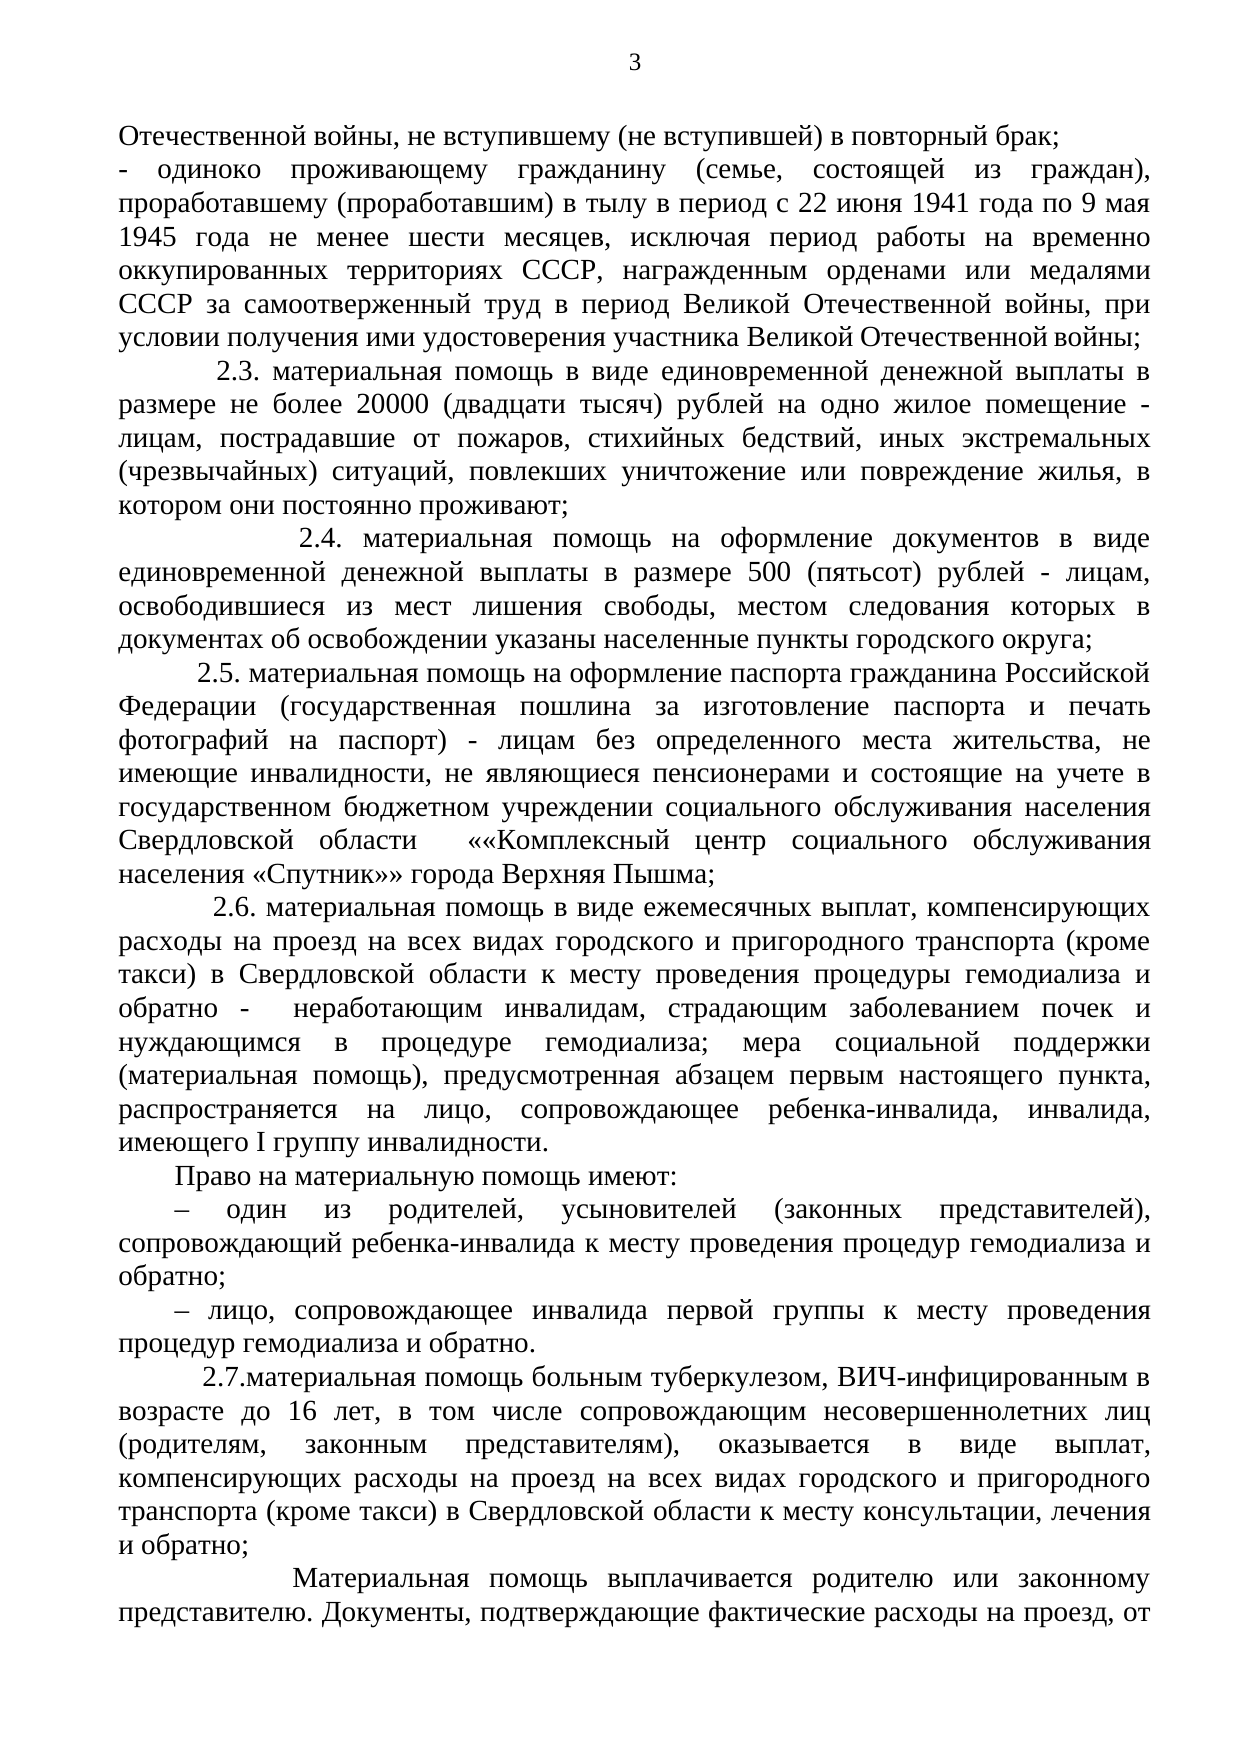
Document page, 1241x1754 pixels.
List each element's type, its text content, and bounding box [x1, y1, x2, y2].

text 2.3. материальная помощь в виде единовременной денежной выплаты в размере не более 20000 (двадцати тысяч) рублей на одно жилое помещение - лицам, пострадавшие от пожаров, стихийных бедствий, иных экстремальных (чрезвычайных) ситуаций, повлекших уничтожение или повреждение жилья, в котором они постоянно проживают; [118, 353, 1152, 521]
text – лицо, сопровождающее инвалида первой группы к месту проведения процедур гемодиализа и обратно. [118, 1292, 1152, 1359]
text 2.4. материальная помощь на оформление документов в виде единовременной денежной выплаты в размере 500 (пятьсот) рублей - лицам, освободившиеся из мест лишения свободы, местом следования которых в документах об освобождении указаны населенные пункты городского округа; [118, 521, 1152, 655]
text - одиноко проживающему гражданину (семье, состоящей из граждан), проработавшему (проработавшим) в тылу в период с 22 июня 1941 года по 9 мая 1945 года не менее шести месяцев, исключая период работы на временно оккупированных территориях СССР, награжденным орденами или медалями СССР за самоотверженный труд в период Великой Отечественной войны, при условии получения ими удостоверения участника Великой Отечественной войны; [118, 152, 1152, 353]
text 2.5. материальная помощь на оформление паспорта гражданина Российской Федерации (государственная пошлина за изготовление паспорта и печать фотографий на паспорт) - лицам без определенного места жительства, не имеющие инвалидности, не являющиеся пенсионерами и состоящие на учете в государственном бюджетном учреждении социального обслуживания населения Свердловской области ««Комплексный центр социального обслуживания населения «Спутник»» города Верхняя Пышма; [118, 655, 1152, 889]
text 2.7.материальная помощь больным туберкулезом, ВИЧ-инфицированным в возрасте до 16 лет, в том числе сопровождающим несовершеннолетних лиц (родителям, законным представителям), оказывается в виде выплат, компенсирующих расходы на проезд на всех видах городского и пригородного транспорта (кроме такси) в Свердловской области к месту консультации, лечения и обратно; [118, 1359, 1152, 1560]
text 2.6. материальная помощь в виде ежемесячных выплат, компенсирующих расходы на проезд на всех видах городского и пригородного транспорта (кроме такси) в Свердловской области к месту проведения процедуры гемодиализа и обратно - неработающим инвалидам, страдающим заболеванием почек и нуждающимся в процедуре гемодиализа; мера социальной поддержки (материальная помощь), предусмотренная абзацем первым настоящего пункта, распространяется на лицо, сопровождающее ребенка-инвалида, инвалида, имеющего I группу инвалидности. [118, 889, 1152, 1158]
text – один из родителей, усыновителей (законных представителей), сопровождающий ребенка-инвалида к месту проведения процедур гемодиализа и обратно; [118, 1191, 1152, 1292]
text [118, 1560, 1152, 1627]
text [118, 118, 1152, 152]
text Право на материальную помощь имеют: [118, 1158, 1152, 1191]
